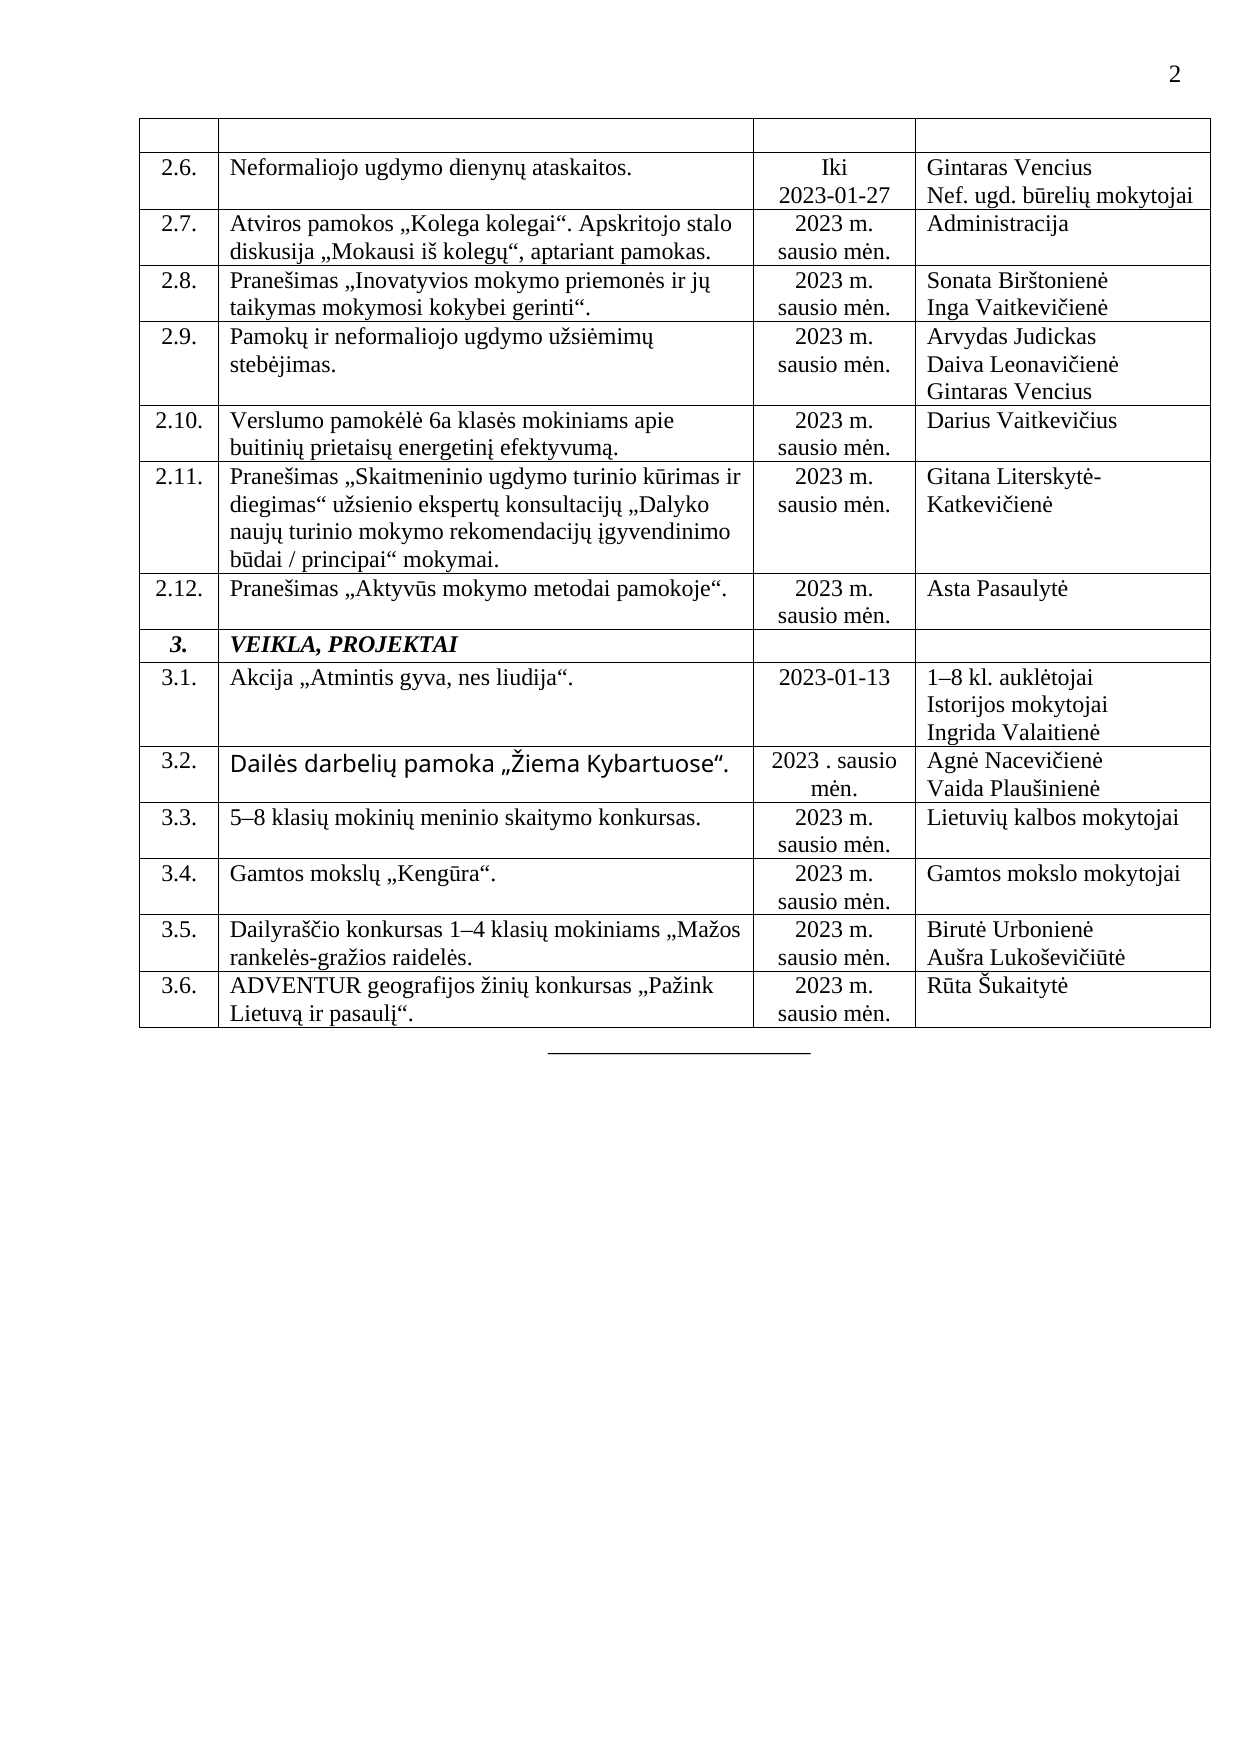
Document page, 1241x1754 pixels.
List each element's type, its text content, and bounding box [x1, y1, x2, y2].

table_cell Agnė Nacevičienė Vaida Plaušinienė [916, 747, 1210, 802]
table_cell 2.7. [140, 210, 218, 265]
table_cell Sonata Birštonienė Inga Vaitkevičienė [916, 266, 1210, 321]
table_cell 3.4. [140, 859, 218, 914]
table_cell 2023 m. sausio mėn. [754, 210, 915, 265]
table_cell 4 [916, 119, 1210, 152]
table_cell 2023 m. sausio mėn. [754, 915, 915, 971]
table_cell Iki 2023-01-27 [754, 153, 915, 208]
table_cell Neformaliojo ugdymo dienynų ataskaitos. [219, 153, 753, 208]
table_cell 2023 m. sausio mėn. [754, 322, 915, 405]
table_cell Pamokų ir neformaliojo ugdymo užsiėmimų stebėjimas. [219, 322, 753, 405]
table_cell 2.6. [140, 153, 218, 208]
table_cell Arvydas Judickas Daiva Leonavičienė Gintaras Vencius [916, 322, 1210, 405]
table_cell 3.1. [140, 663, 218, 746]
table_cell [916, 630, 1210, 662]
table_cell 2023 . sausio mėn. [754, 747, 915, 802]
table_cell 3 [754, 119, 915, 152]
table_cell Dailyraščio konkursas 1–4 klasių mokiniams „Mažos rankelės-gražios raidelės. [219, 915, 753, 971]
table_cell Administracija [916, 210, 1210, 265]
table_cell 2023 m. sausio mėn. [754, 972, 915, 1027]
table_cell 2023 m. sausio mėn. [754, 406, 915, 461]
table_cell Asta Pasaulytė [916, 574, 1210, 629]
text _____________________ [177, 1028, 1181, 1057]
table_cell 2.8. [140, 266, 218, 321]
table_cell 1–8 kl. auklėtojai Istorijos mokytojai Ingrida Valaitienė [916, 663, 1210, 746]
table_cell 2023 m. sausio mėn. [754, 462, 915, 572]
table_cell ADVENTUR geografijos žinių konkursas „Pažink Lietuvą ir pasaulį“. [219, 972, 753, 1027]
table_cell 2023 m. sausio mėn. [754, 574, 915, 629]
table_cell Darius Vaitkevičius [916, 406, 1210, 461]
table_cell 3.6. [140, 972, 218, 1027]
table_cell Gamtos mokslų „Kengūra“. [219, 859, 753, 914]
table_cell Gamtos mokslo mokytojai [916, 859, 1210, 914]
table_cell Akcija „Atmintis gyva, nes liudija“. [219, 663, 753, 746]
table_cell 2.11. [140, 462, 218, 572]
table_cell Dailės darbelių pamoka „Žiema Kybartuose“. [219, 747, 753, 802]
table_cell 3.3. [140, 803, 218, 858]
table_cell 2023 m. sausio mėn. [754, 859, 915, 914]
table_cell 2023 m. sausio mėn. [754, 266, 915, 321]
table_cell VEIKLA, PROJEKTAI [219, 630, 753, 662]
table_cell Birutė Urbonienė Aušra Lukoševičiūtė [916, 915, 1210, 971]
table_cell 1 [140, 119, 218, 152]
table_cell Pranešimas „Inovatyvios mokymo priemonės ir jų taikymas mokymosi kokybei gerinti“. [219, 266, 753, 321]
table_cell 3. [140, 630, 218, 662]
table_cell Atviros pamokos „Kolega kolegai“. Apskritojo stalo diskusija „Mokausi iš kolegų“, aptariant pamokas. [219, 210, 753, 265]
table_cell 2023 m. sausio mėn. [754, 803, 915, 858]
table_cell 2.10. [140, 406, 218, 461]
table_cell Verslumo pamokėlė 6a klasės mokiniams apie buitinių prietaisų energetinį efektyvumą. [219, 406, 753, 461]
table_cell 2023-01-13 [754, 663, 915, 746]
table_cell Pranešimas „Aktyvūs mokymo metodai pamokoje“. [219, 574, 753, 629]
table_cell Lietuvių kalbos mokytojai [916, 803, 1210, 858]
table_cell 2 [219, 119, 753, 152]
table_cell 5–8 klasių mokinių meninio skaitymo konkursas. [219, 803, 753, 858]
table_cell Gintaras Vencius Nef. ugd. būrelių mokytojai [916, 153, 1210, 208]
table_cell Rūta Šukaitytė [916, 972, 1210, 1027]
table_cell 3.5. [140, 915, 218, 971]
table_cell 2.9. [140, 322, 218, 405]
table_cell 3.2. [140, 747, 218, 802]
table_cell Pranešimas „Skaitmeninio ugdymo turinio kūrimas ir diegimas“ užsienio ekspertų konsultacijų „Dalyko naujų turinio mokymo rekomendacijų įgyvendinimo būdai / principai“ mokymai. [219, 462, 753, 572]
table_cell 2.12. [140, 574, 218, 629]
table_cell Gitana Literskytė-Katkevičienė [916, 462, 1210, 572]
table_cell [754, 630, 915, 662]
